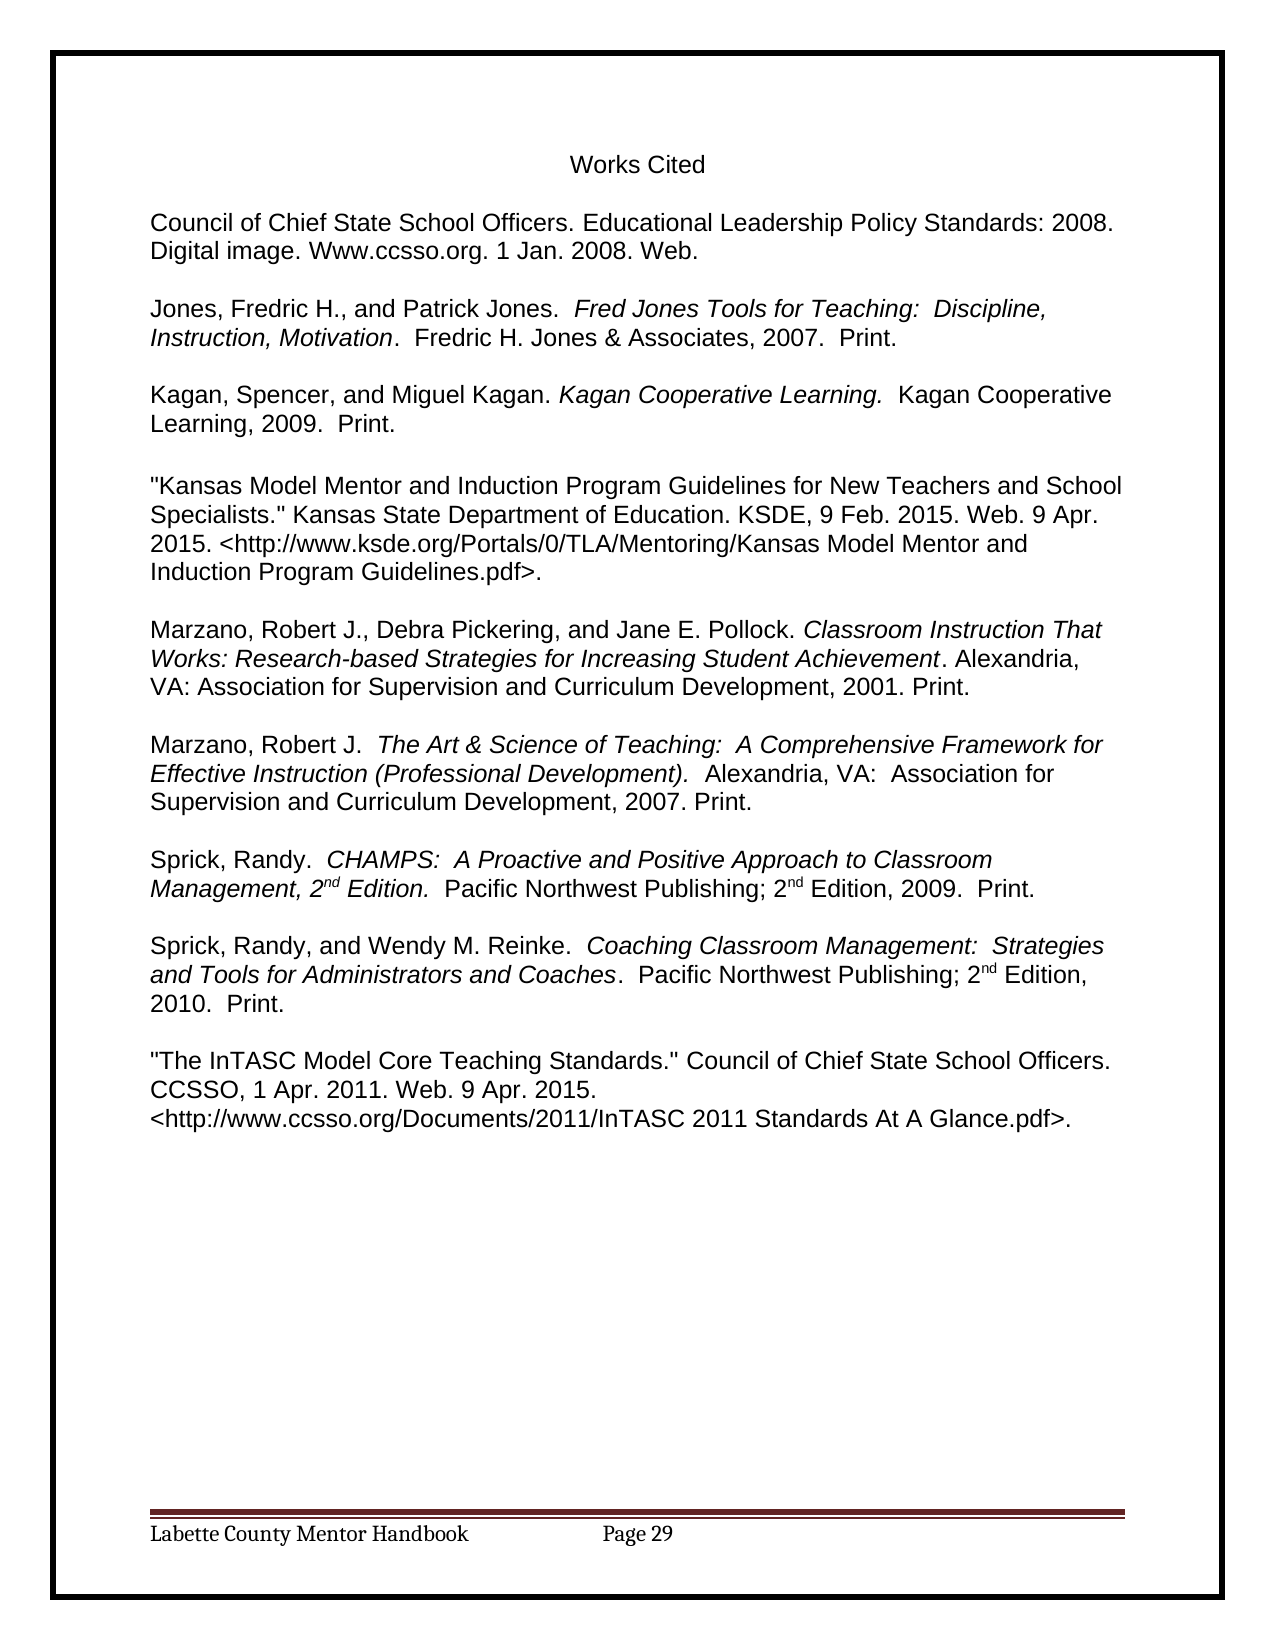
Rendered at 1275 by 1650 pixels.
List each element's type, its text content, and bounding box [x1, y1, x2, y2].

text Sprick, Randy, and Wendy M. Reinke. Coaching Classroom Management: Strategies and Tools for Administrators and Coaches. Pacific Northwest Publishing; 2nd Edition, 2010. Print. [150, 931, 1125, 1017]
text Works Cited [150, 150, 1125, 179]
text Marzano, Robert J., Debra Pickering, and Jane E. Pollock. Classroom Instruction That Works: Research-based Strategies for Increasing Student Achievement. Alexandria, VA: Association for Supervision and Curriculum Development, 2001. Print. [150, 615, 1125, 701]
text "The InTASC Model Core Teaching Standards." Council of Chief State School Officers. CCSSO, 1 Apr. 2011. Web. 9 Apr. 2015. <http://www.ccsso.org/Documents/2011/InTASC 2011 Standards At A Glance.pdf>. [150, 1046, 1125, 1132]
text Sprick, Randy. CHAMPS: A Proactive and Positive Approach to Classroom Management, 2nd Edition. Pacific Northwest Publishing; 2nd Edition, 2009. Print. [150, 845, 1125, 902]
text Council of Chief State School Officers. Educational Leadership Policy Standards: 2008. Digital image. Www.ccsso.org. 1 Jan. 2008. Web. [150, 207, 1125, 265]
text Jones, Fredric H., and Patrick Jones. Fred Jones Tools for Teaching: Discipline, Instruction, Motivation. Fredric H. Jones & Associates, 2007. Print. [150, 294, 1125, 351]
text "Kansas Model Mentor and Induction Program Guidelines for New Teachers and School Specialists." Kansas State Department of Education. KSDE, 9 Feb. 2015. Web. 9 Apr. 2015. <http://www.ksde.org/Portals/0/TLA/Mentoring/Kansas Model Mentor and Induction Program Guidelines.pdf>. [150, 471, 1125, 586]
text Marzano, Robert J. The Art & Science of Teaching: A Comprehensive Framework for Effective Instruction (Professional Development). Alexandria, VA: Association for Supervision and Curriculum Development, 2007. Print. [150, 730, 1125, 816]
text Kagan, Spencer, and Miguel Kagan. Kagan Cooperative Learning. Kagan Cooperative Learning, 2009. Print. [150, 380, 1125, 437]
